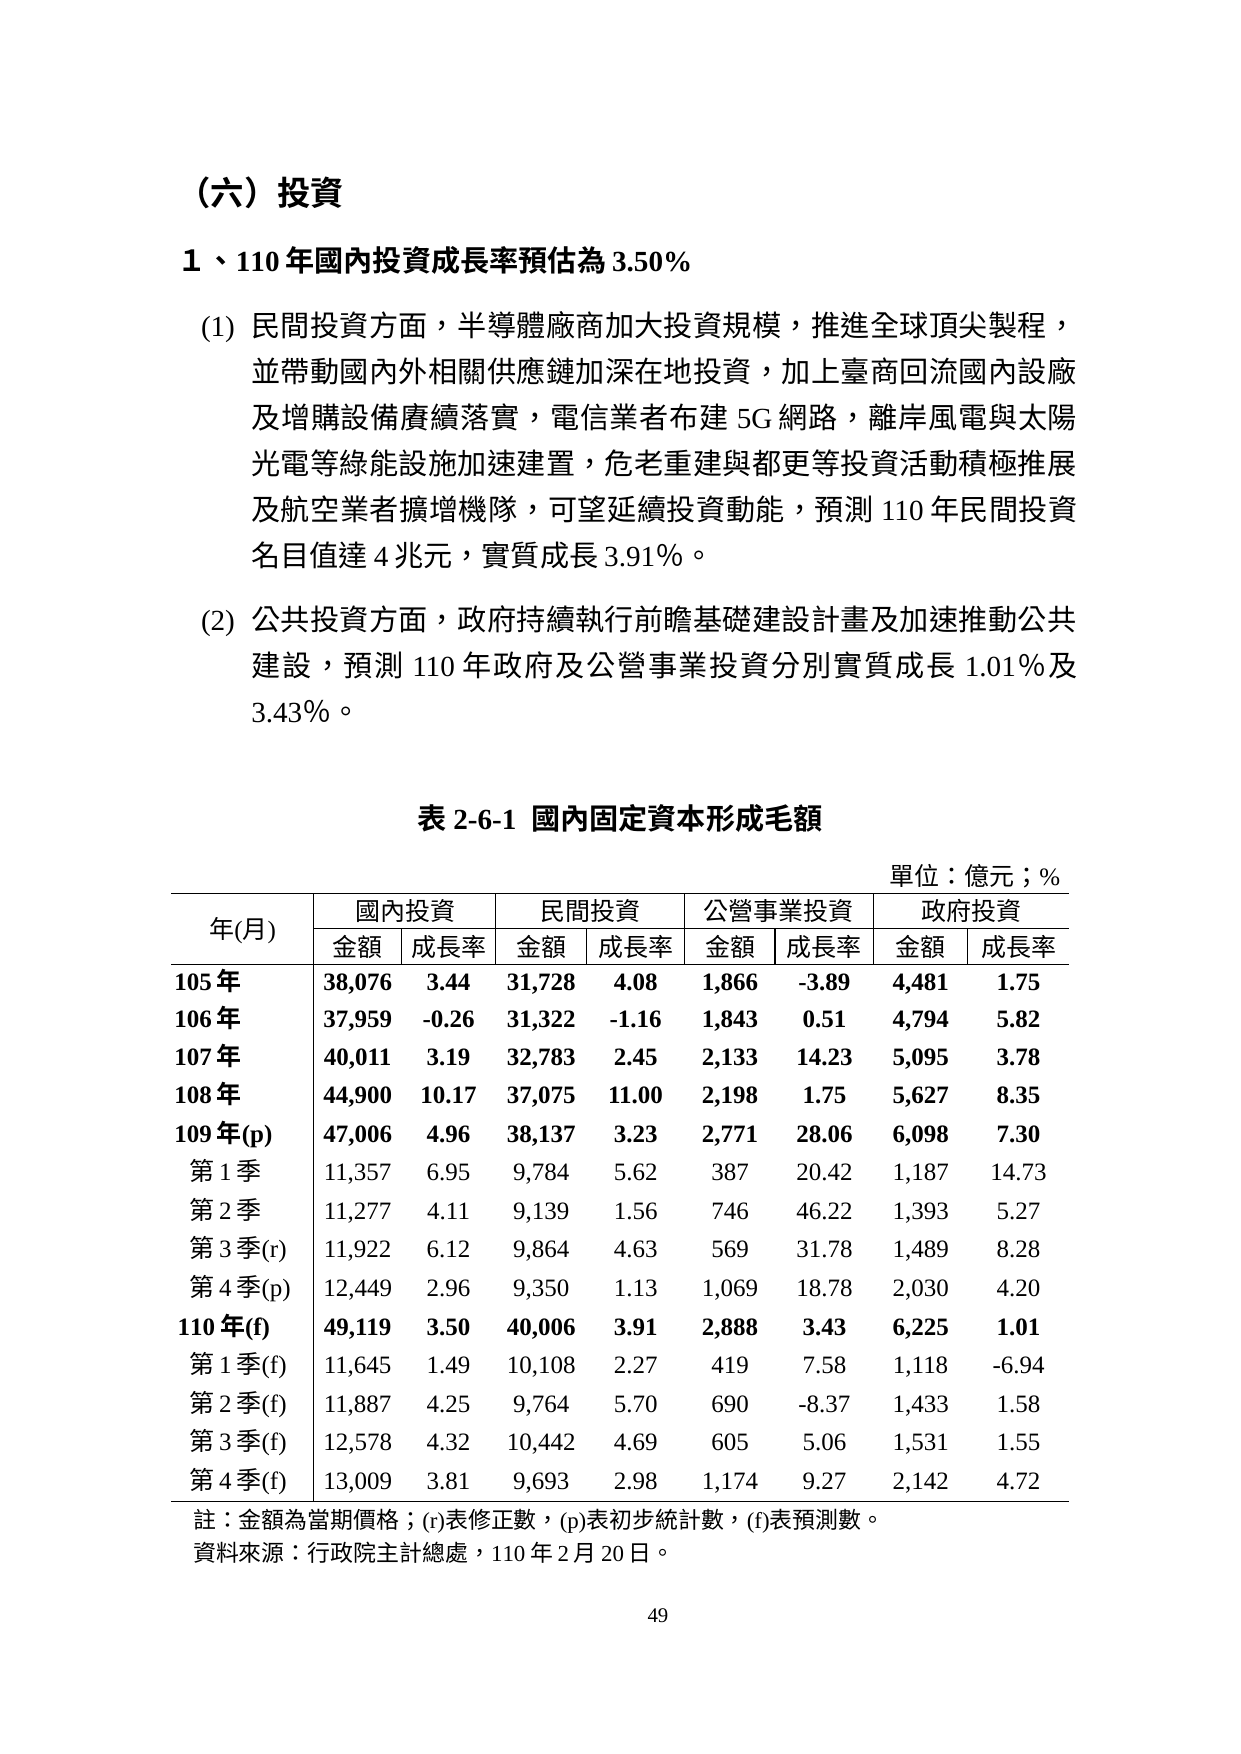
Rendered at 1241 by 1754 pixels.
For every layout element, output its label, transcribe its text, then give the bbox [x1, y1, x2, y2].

text 註：金額為當期價格；(r)表修正數，(p)表初步統計數，(f)表預測數。 [193, 1502, 1063, 1535]
list 公共投資方面，政府持續執行前瞻基礎建設計畫及加速推動公共建設，預測110年政府及公營事業投資分別實質成長1.01％及3.43％。 [201, 594, 1078, 731]
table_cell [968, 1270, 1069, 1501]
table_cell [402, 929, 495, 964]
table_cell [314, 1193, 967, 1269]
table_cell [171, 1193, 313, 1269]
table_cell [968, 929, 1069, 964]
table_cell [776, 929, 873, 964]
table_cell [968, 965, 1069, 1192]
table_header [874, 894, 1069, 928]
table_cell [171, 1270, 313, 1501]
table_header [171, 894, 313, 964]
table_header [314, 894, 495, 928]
text （六）投資 [177, 166, 1069, 215]
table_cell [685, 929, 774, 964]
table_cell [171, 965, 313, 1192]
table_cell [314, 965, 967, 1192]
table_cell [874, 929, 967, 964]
text 資料來源：行政院主計總處，110年2月20日。 [193, 1535, 1063, 1568]
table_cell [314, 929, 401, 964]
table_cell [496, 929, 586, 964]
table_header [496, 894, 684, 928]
text 單位：億元；% [227, 856, 1060, 893]
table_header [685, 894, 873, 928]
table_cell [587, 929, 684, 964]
list 民間投資方面，半導體廠商加大投資規模，推進全球頂尖製程， 並帶動國內外相關供應鏈加深在地投資，加上臺商回流國內設廠及增購設備賡續落實，電信業者布建5G網路，離岸風電與太陽光電等綠能設施加速建置，危老重建與都更等投資活動積極推展，及航空業者擴增機隊，可望延續投資動能，預測110年民間投資名目值達4兆元，實質成長3.91％。 [201, 300, 1078, 575]
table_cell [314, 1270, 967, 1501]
text １、110年國內投資成長率預估為3.50% [177, 233, 1063, 281]
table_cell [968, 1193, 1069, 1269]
text 表 2-6-1 國內固定資本形成毛額 [227, 796, 1063, 838]
